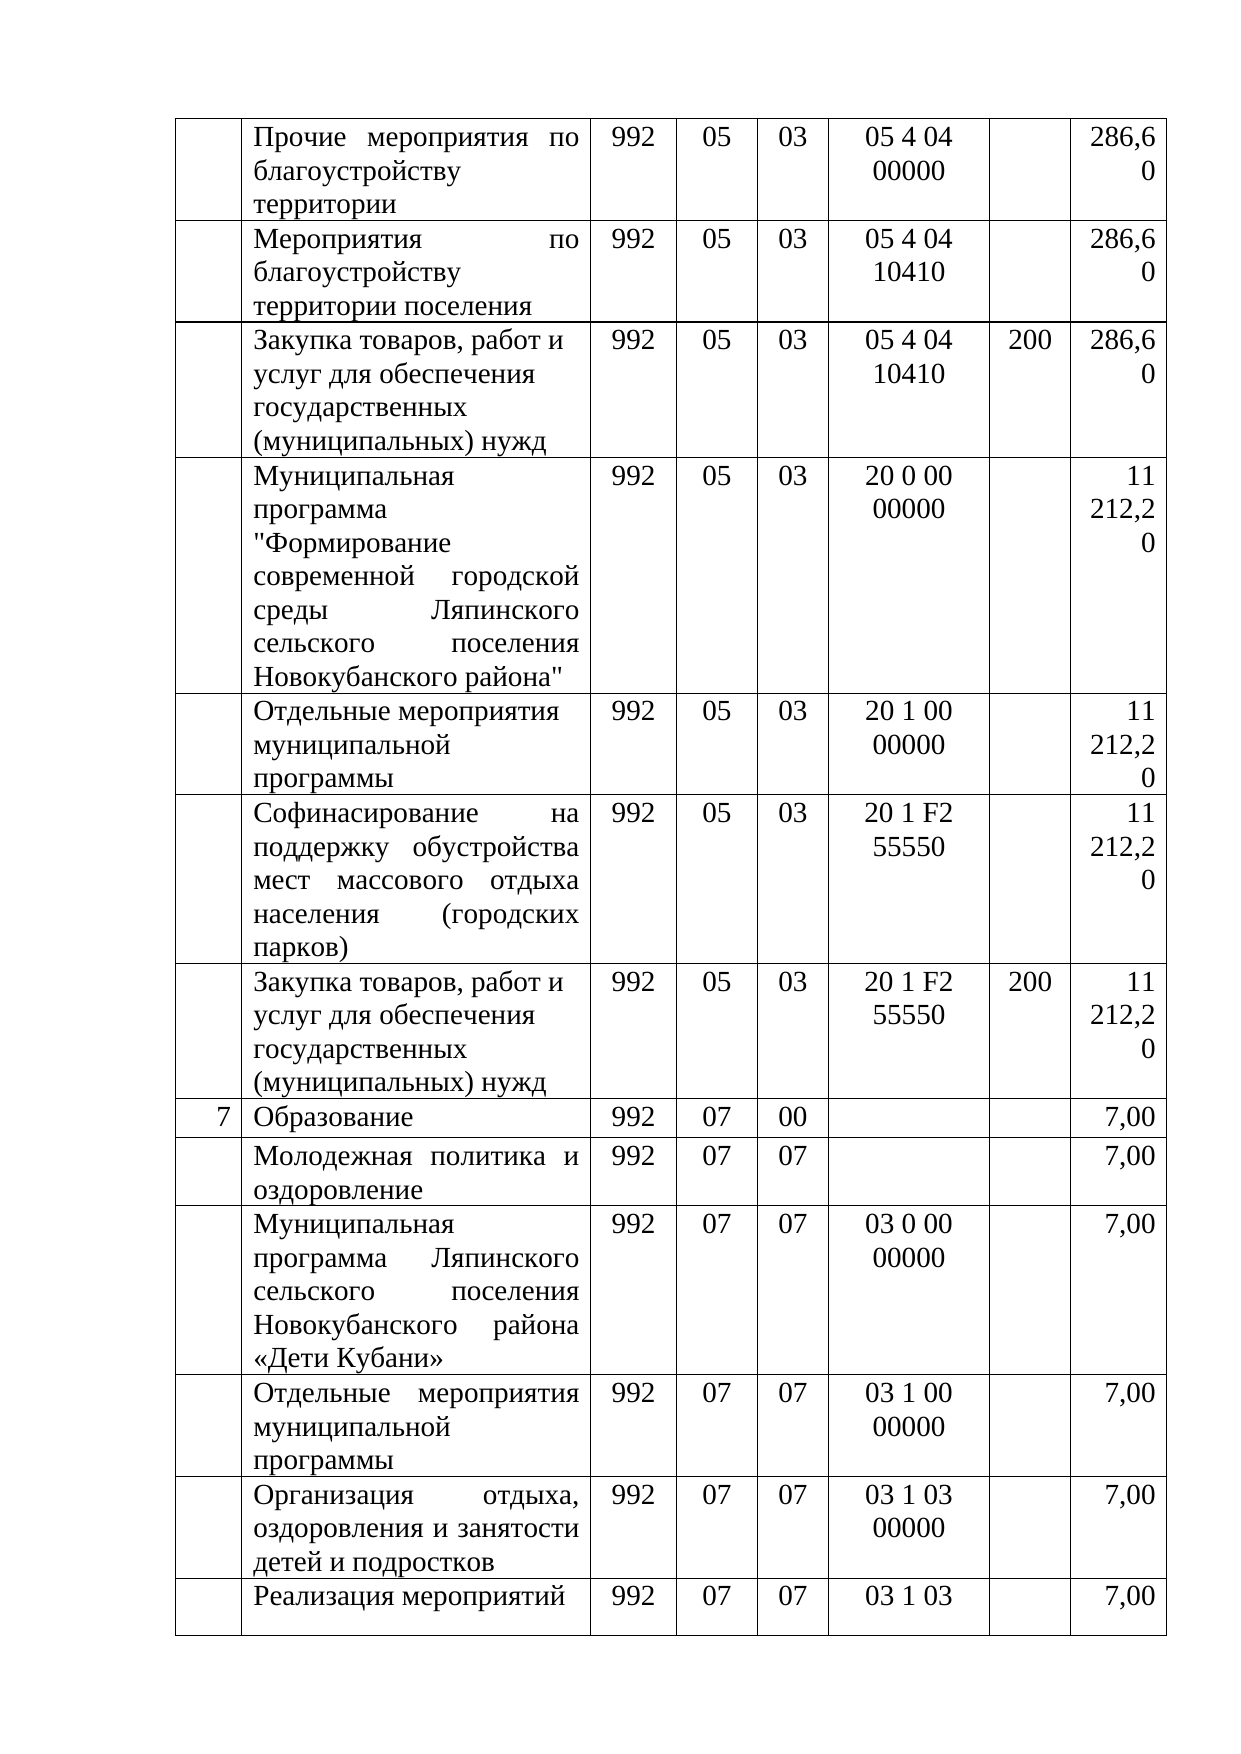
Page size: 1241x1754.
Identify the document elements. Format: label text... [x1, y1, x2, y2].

table_cell 992 [591, 1099, 676, 1137]
table_cell 20 0 00 00000 [829, 458, 989, 692]
table_cell 05 4 04 00000 [829, 119, 989, 220]
table_cell 03 1 03 00000 [829, 1477, 989, 1577]
table_cell 05 [677, 221, 757, 321]
table_cell 03 0 00 00000 [829, 1206, 989, 1374]
table_cell Образование [242, 1099, 590, 1137]
table_cell 05 [677, 119, 757, 220]
table_cell Отдельные мероприятия муниципальной программы [242, 1375, 590, 1476]
table_cell 20 1 00 00000 [829, 694, 989, 794]
table_cell 07 [677, 1375, 757, 1476]
table_cell [990, 458, 1070, 692]
table_cell [990, 1138, 1070, 1205]
table_cell [176, 694, 241, 794]
table_cell [990, 1477, 1070, 1577]
table_cell [176, 1206, 241, 1374]
table_cell 11 212,20 [1071, 694, 1166, 794]
table_cell [176, 221, 241, 321]
table_cell 00 [758, 1099, 828, 1137]
table_cell [990, 1375, 1070, 1476]
table_cell [990, 1206, 1070, 1374]
table_cell 992 [591, 964, 676, 1098]
table_cell 07 [677, 1206, 757, 1374]
table_cell 200 [990, 323, 1070, 457]
table_cell 7,00 [1071, 1579, 1166, 1635]
table_cell 05 4 04 10410 [829, 323, 989, 457]
table_cell [176, 1477, 241, 1577]
table_cell 07 [677, 1099, 757, 1137]
table_cell 992 [591, 1138, 676, 1205]
table_cell 992 [591, 1375, 676, 1476]
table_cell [242, 1579, 590, 1635]
table_cell 286,60 [1071, 323, 1166, 457]
table_cell 286,60 [1071, 119, 1166, 220]
table_cell 286,60 [1071, 221, 1166, 321]
table_cell 03 [758, 221, 828, 321]
table_cell 05 [677, 694, 757, 794]
table_cell [829, 1138, 989, 1205]
table_cell 03 [758, 964, 828, 1098]
table_cell 7,00 [1071, 1375, 1166, 1476]
table_cell [829, 1099, 989, 1137]
table_cell [176, 1375, 241, 1476]
table_cell 7,00 [1071, 1477, 1166, 1577]
table_cell 20 1 F2 55550 [829, 795, 989, 963]
table_cell 05 [677, 323, 757, 457]
table_cell [990, 1099, 1070, 1137]
table_cell 992 [591, 1477, 676, 1577]
table_cell 992 [591, 458, 676, 692]
table_cell Отдельные мероприятия муниципальной программы [242, 694, 590, 794]
table_cell [990, 119, 1070, 220]
table_cell 03 [758, 323, 828, 457]
table_cell 200 [990, 964, 1070, 1098]
table_cell 03 [758, 458, 828, 692]
table_cell 7 [176, 1099, 241, 1137]
table_cell [176, 1138, 241, 1205]
table_cell 7,00 [1071, 1138, 1166, 1205]
table_cell 03 [758, 694, 828, 794]
table_cell 7,00 [1071, 1099, 1166, 1137]
table_cell 992 [591, 119, 676, 220]
table_cell Молодежная политика и оздоровление [242, 1138, 590, 1205]
table_cell 05 [677, 458, 757, 692]
table_cell 07 [758, 1477, 828, 1577]
table_cell 05 4 04 10410 [829, 221, 989, 321]
table_cell 11 212,20 [1071, 458, 1166, 692]
table_cell Прочие мероприятия по благоустройству территории [242, 119, 590, 220]
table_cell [242, 221, 590, 321]
table_cell 07 [758, 1375, 828, 1476]
table_cell Муниципальная программа "Формирование современной городской среды Ляпинского сельского поселения Новокубанского района" [242, 458, 590, 692]
table_cell [176, 795, 241, 963]
table_cell [176, 119, 241, 220]
table_cell [990, 1579, 1070, 1635]
table_cell 992 [591, 1579, 676, 1635]
table_cell 07 [758, 1138, 828, 1205]
table_cell [176, 1579, 241, 1635]
table_cell [176, 964, 241, 1098]
table_cell [990, 221, 1070, 321]
table_cell 07 [758, 1206, 828, 1374]
table_cell Закупка товаров, работ и услуг для обеспечения государственных (муниципальных) нужд [242, 323, 590, 457]
table_cell 05 [677, 964, 757, 1098]
table_cell Организация отдыха, оздоровления и занятости детей и подростков [242, 1477, 590, 1577]
table_cell 07 [758, 1579, 828, 1635]
table_cell 992 [591, 795, 676, 963]
table_cell [990, 694, 1070, 794]
table_cell 07 [677, 1477, 757, 1577]
table_cell 05 [677, 795, 757, 963]
table_cell 07 [677, 1579, 757, 1635]
table_cell [990, 795, 1070, 963]
table_cell 11 212,20 [1071, 795, 1166, 963]
table_cell 992 [591, 1206, 676, 1374]
table_cell 992 [591, 694, 676, 794]
table_cell Закупка товаров, работ и услуг для обеспечения государственных (муниципальных) нужд [242, 964, 590, 1098]
table_cell 07 [677, 1138, 757, 1205]
table_cell 03 [758, 119, 828, 220]
table_cell 11 212,20 [1071, 964, 1166, 1098]
table_cell Софинасирование на поддержку обустройства мест массового отдыха населения (городских парков) [242, 795, 590, 963]
table_cell 03 1 00 00000 [829, 1375, 989, 1476]
table_cell Муниципальная программа Ляпинского сельского поселения Новокубанского района «Дети Кубани» [242, 1206, 590, 1374]
table_cell 992 [591, 323, 676, 457]
table_cell 20 1 F2 55550 [829, 964, 989, 1098]
table_cell 03 [758, 795, 828, 963]
table_cell [176, 458, 241, 692]
table_cell [176, 323, 241, 457]
table_cell 03 1 03 10250 [829, 1579, 989, 1635]
table_cell 7,00 [1071, 1206, 1166, 1374]
table_cell 992 [591, 221, 676, 321]
